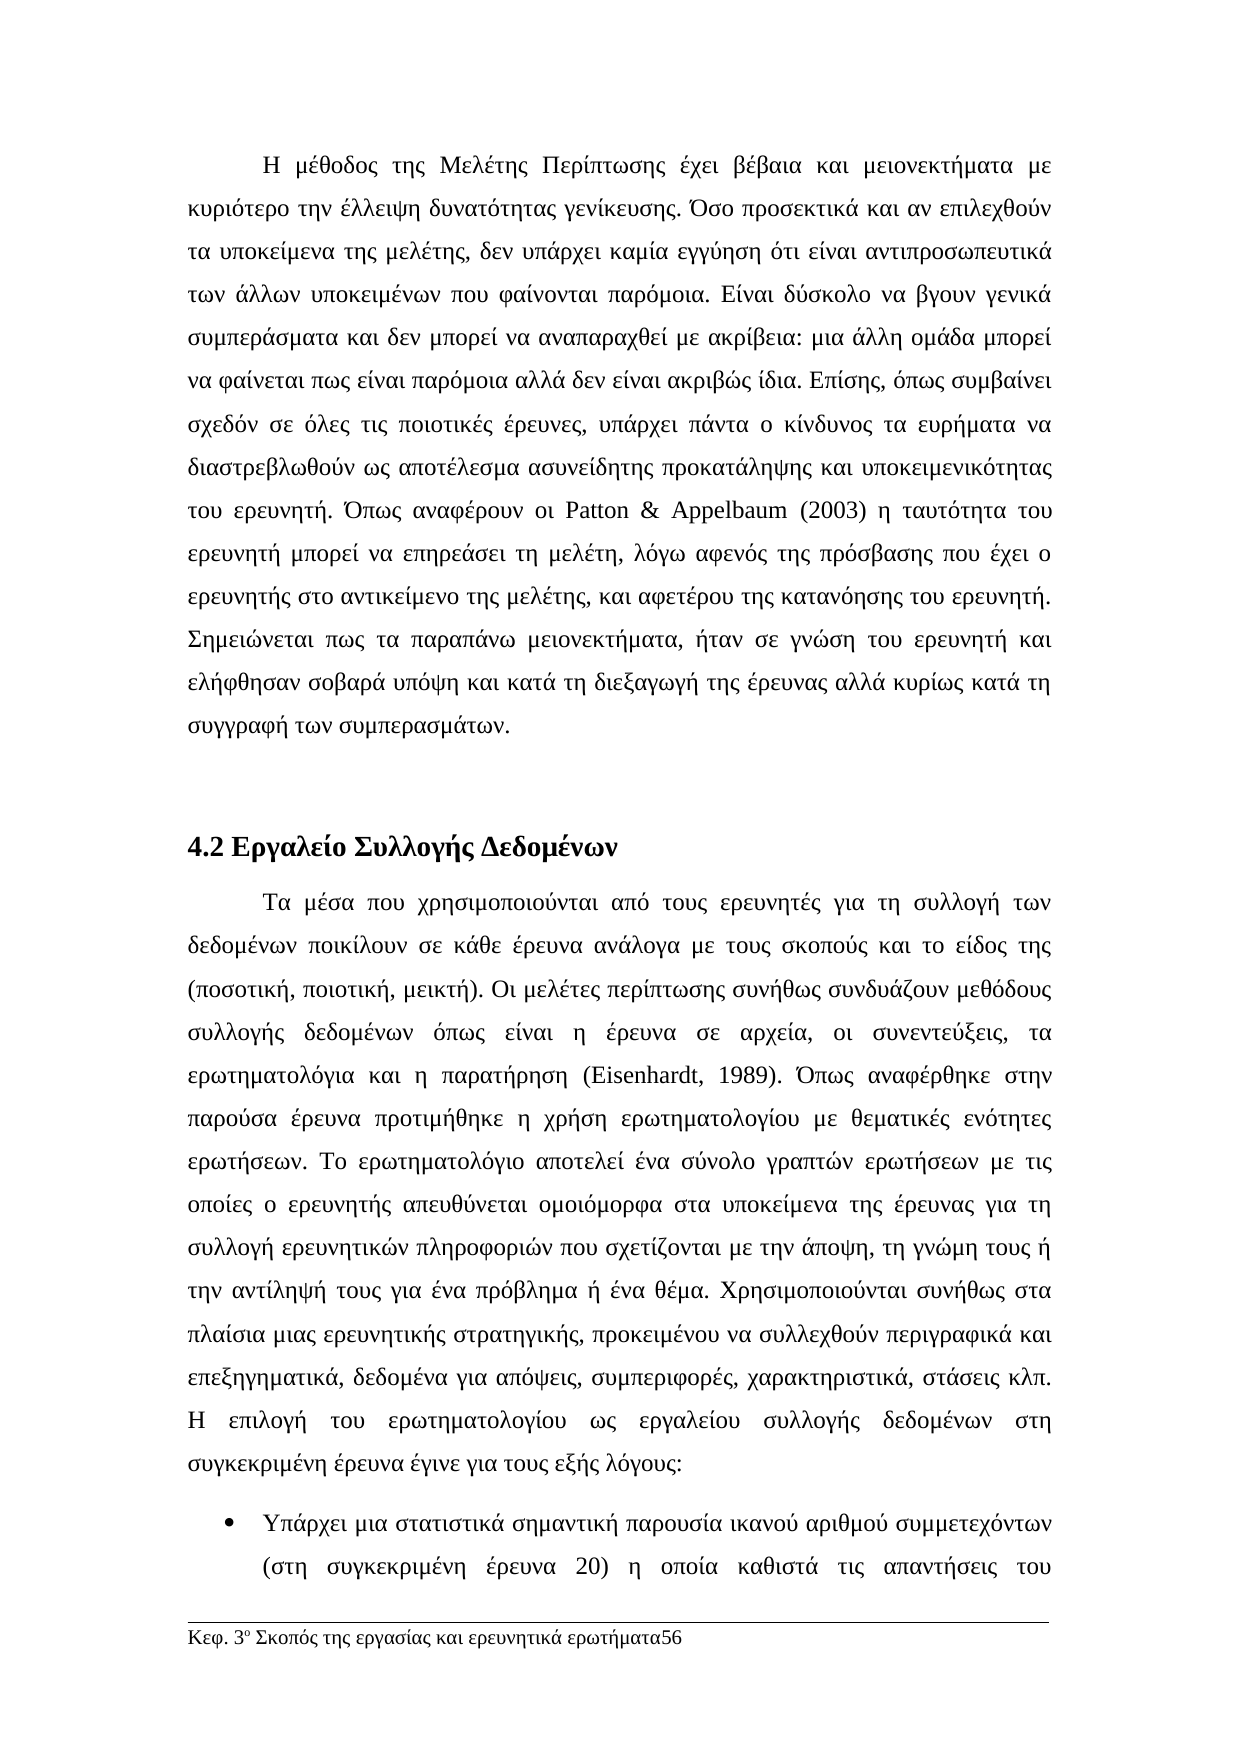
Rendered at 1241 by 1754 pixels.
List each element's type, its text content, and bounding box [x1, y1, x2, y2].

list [225, 1508, 1053, 1580]
subtitle 4.2 Εργαλείο Συλλογής Δεδομένων [187, 829, 1053, 862]
text Τα μέσα που χρησιμοποιούνται από τους ερευνητές για τη συλλογή των δεδομένων ποικίλουν σε κάθε έρευνα ανάλογα με τους σκοπούς και το είδος της (ποσοτική, ποιοτική, μεικτή). Οι μελέτες περίπτωσης συνήθως συνδυάζουν μεθόδους συλλογής δεδομένων όπως είναι η έρευνα σε αρχεία, οι συνεντεύξεις, τα ερωτηματολόγια και η παρατήρηση . Όπως αναφέρθηκε στην παρούσα έρευνα προτιμήθηκε η χρήση ερωτηματολογίου με θεματικές ενότητες ερωτήσεων. Το ερωτηματολόγιο αποτελεί ένα σύνολο γραπτών ερωτήσεων με τις οποίες ο ερευνητής απευθύνεται ομοιόμορφα στα υποκείμενα της έρευνας για τη συλλογή ερευνητικών πληροφοριών που σχετίζονται με την άποψη, τη γνώμη τους ή την αντίληψή τους για ένα πρόβλημα ή ένα θέμα. Χρησιμοποιούνται συνήθως στα πλαίσια μιας ερευνητικής στρατηγικής, προκειμένου να συλλεχθούν περιγραφικά και επεξηγηματικά, δεδομένα για απόψεις, συμπεριφορές, χαρακτηριστικά, στάσεις κλπ. Η επιλογή του ερωτηματολογίου ως εργαλείου συλλογής δεδομένων στη συγκεκριμένη έρευνα έγινε για τους εξής λόγους: [187, 887, 1053, 1477]
text Η μέθοδος της Μελέτης Περίπτωσης έχει βέβαια και μειονεκτήματα με κυριότερο την έλλειψη δυνατότητας γενίκευσης. Όσο προσεκτικά και αν επιλεχθούν τα υποκείμενα της μελέτης, δεν υπάρχει καμία εγγύηση ότι είναι αντιπροσωπευτικά των άλλων υποκειμένων που φαίνονται παρόμοια. Είναι δύσκολο να βγουν γενικά συμπεράσματα και δεν μπορεί να αναπαραχθεί με ακρίβεια: μια άλλη ομάδα μπορεί να φαίνεται πως είναι παρόμοια αλλά δεν είναι ακριβώς ίδια. Επίσης, όπως συμβαίνει σχεδόν σε όλες τις ποιοτικές έρευνες, υπάρχει πάντα ο κίνδυνος τα ευρήματα να διαστρεβλωθούν ως αποτέλεσμα ασυνείδητης προκατάληψης και υποκειμενικότητας του ερευνητή. Όπως αναφέρουν οι Patton & Appelbaum η ταυτότητα του ερευνητή μπορεί να επηρεάσει τη μελέτη, λόγω αφενός της πρόσβασης που έχει ο ερευνητής στο αντικείμενο της μελέτης, και αφετέρου της κατανόησης του ερευνητή. Σημειώνεται πως τα παραπάνω μειονεκτήματα, ήταν σε γνώση του ερευνητή και ελήφθησαν σοβαρά υπόψη και κατά τη διεξαγωγή της έρευνας αλλά κυρίως κατά τη συγγραφή των συμπερασμάτων. [187, 150, 1053, 739]
